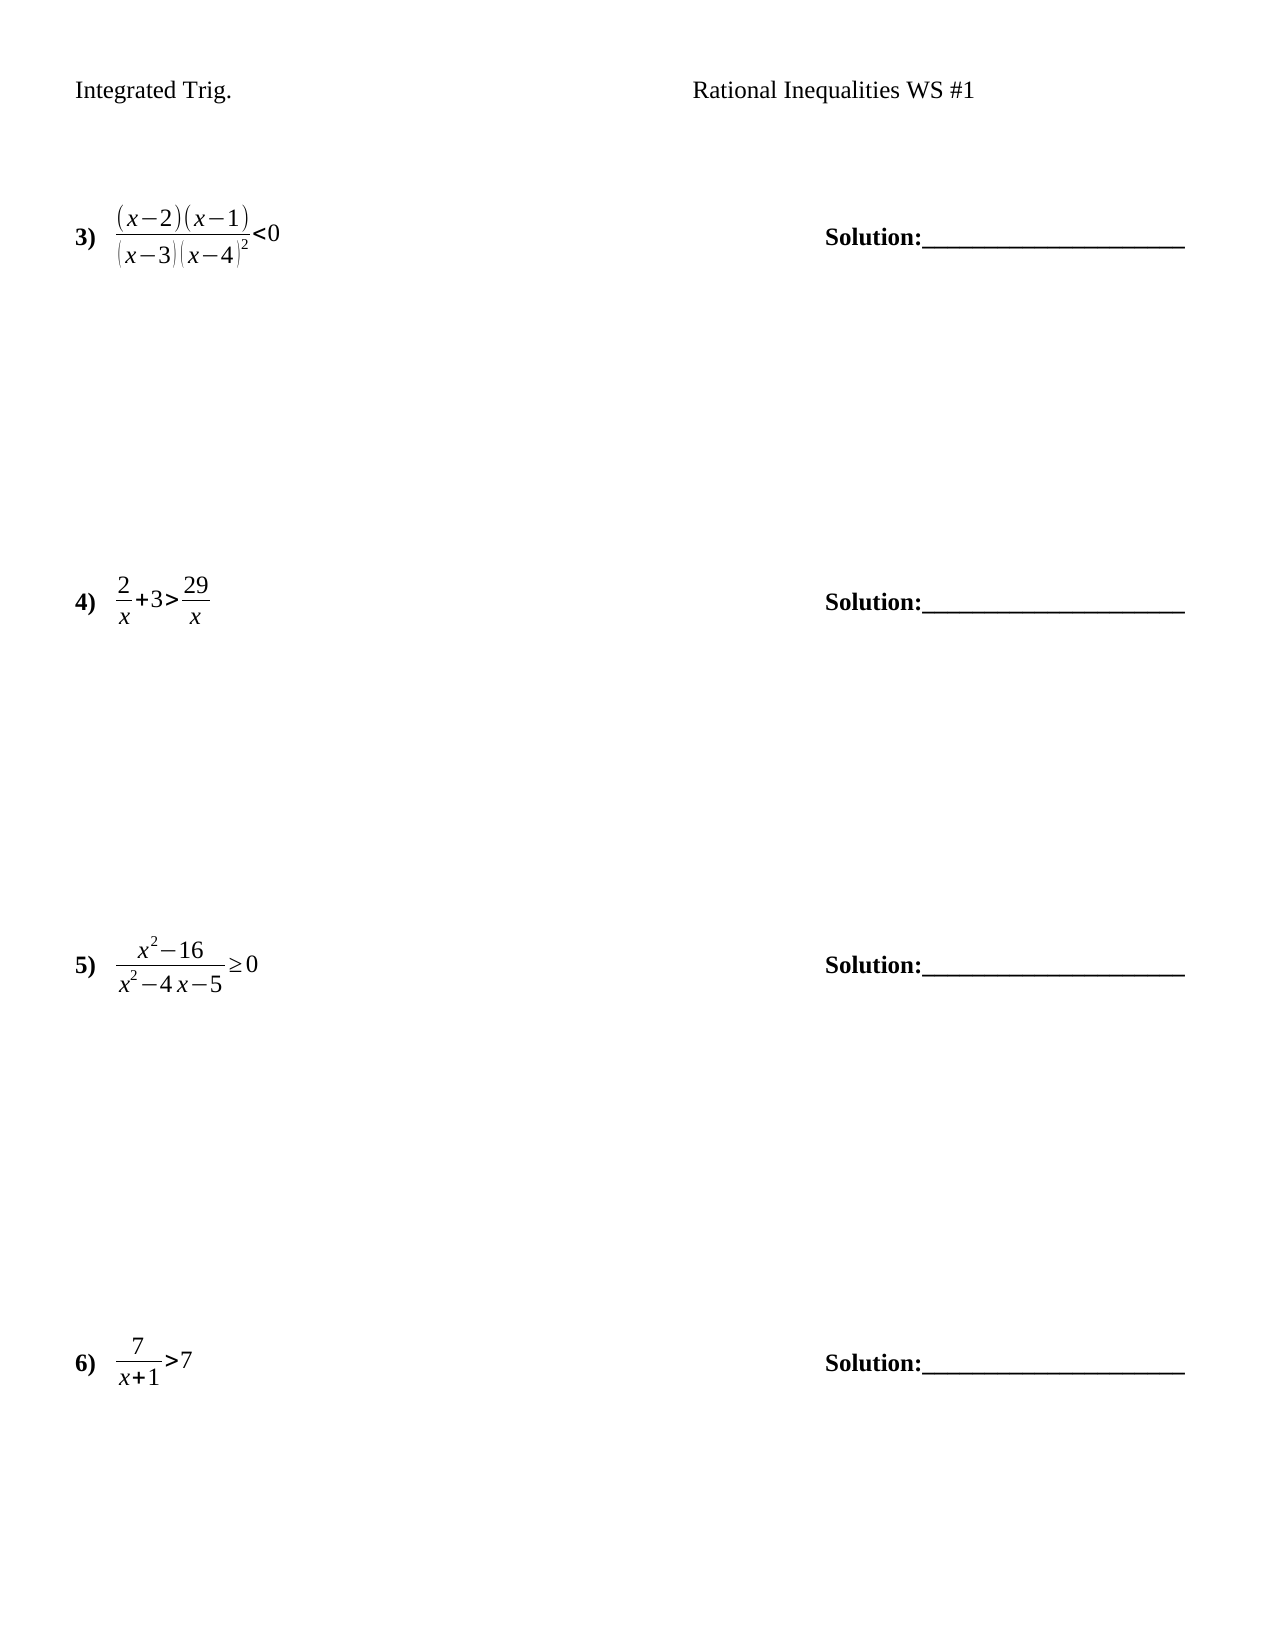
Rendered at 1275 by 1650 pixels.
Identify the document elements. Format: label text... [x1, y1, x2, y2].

text 3) Solution:_____________________ [75, 203, 1200, 270]
text 5) Solution:_____________________ [75, 932, 1200, 998]
text 4) Solution:_____________________ [75, 572, 1200, 631]
text 6) Solution:_____________________ [75, 1332, 1200, 1391]
